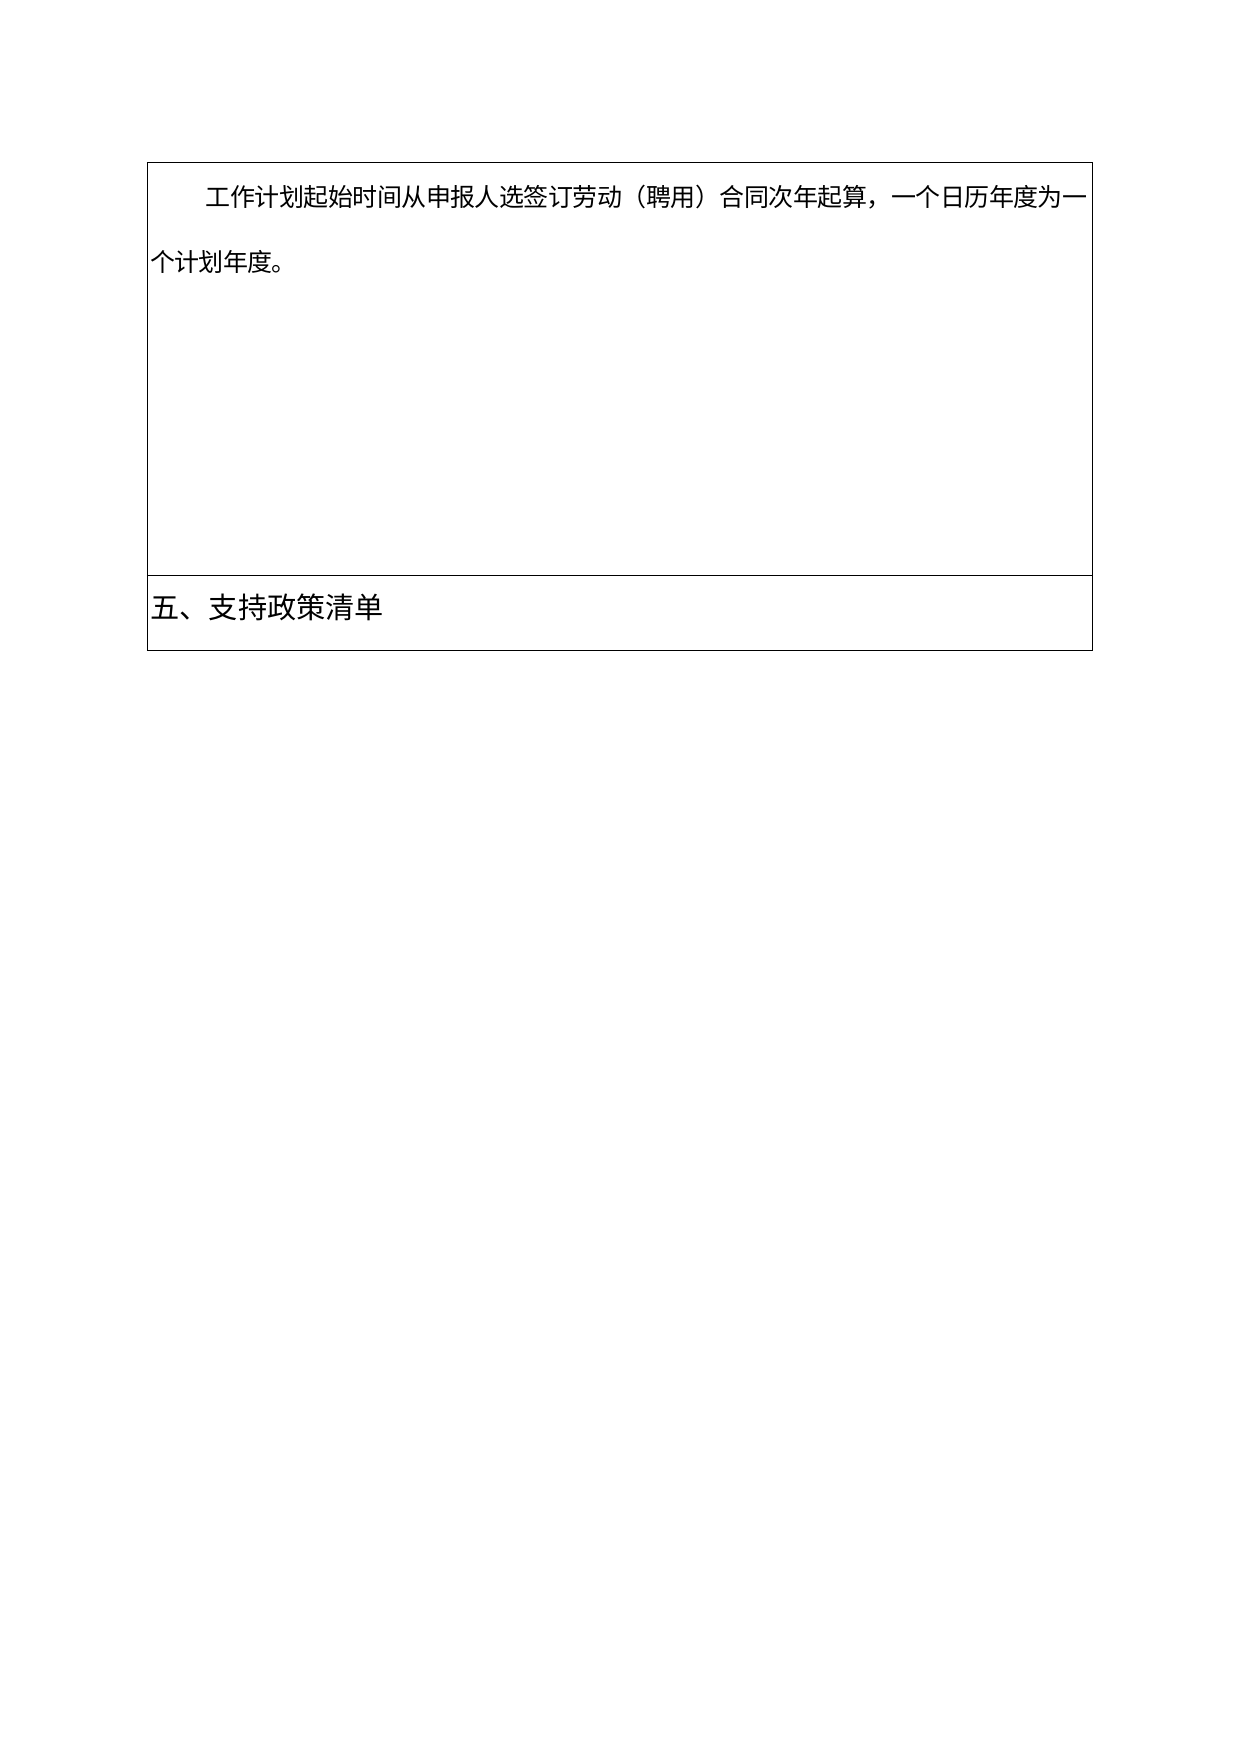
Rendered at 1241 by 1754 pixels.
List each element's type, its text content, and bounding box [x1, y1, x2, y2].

table_cell 工作计划起始时间从申报人选签订劳动（聘用）合同次年起算，一个日历年度为一个计划年度。 [148, 163, 1092, 575]
table_cell 五、支持政策清单 [148, 576, 1092, 650]
